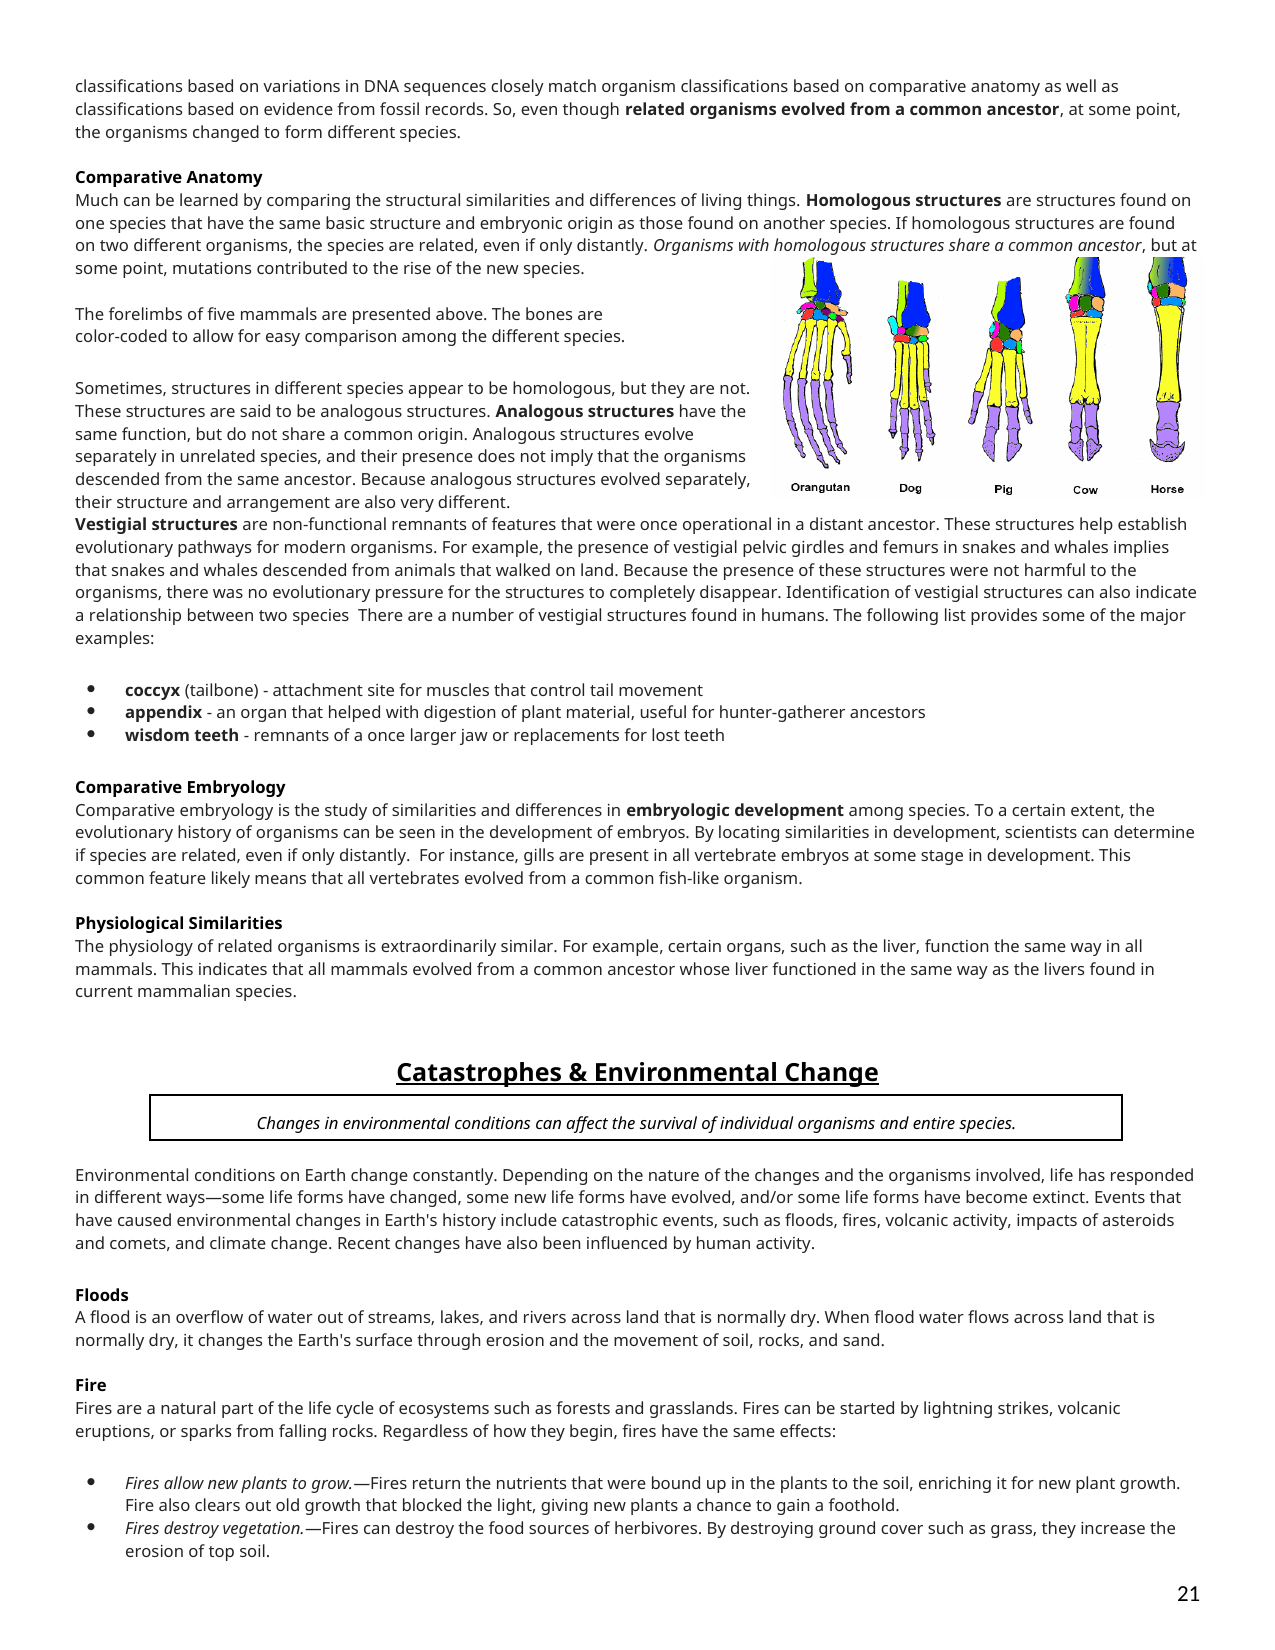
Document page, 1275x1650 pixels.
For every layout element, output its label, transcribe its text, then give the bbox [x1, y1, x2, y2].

list Fires allow new plants to grow.—Fires return the nutrients that were bound up in the plants to the soil, enriching it for new plant growth. Fire also clears out old growth that blocked the light, giving new plants a chance to gain a foothold. [87, 1471, 1200, 1517]
subtitle A flood is an overflow of water out of streams, lakes, and rivers across land that is normally dry. When flood water flows across land that is normally dry, it changes the Earth's surface through erosion and the movement of soil, rocks, and sand. [75, 1306, 1200, 1351]
text Environmental conditions on Earth change constantly. Depending on the nature of the changes and the organisms involved, life has responded in different ways—some life forms have changed, some new life forms have evolved, and/or some life forms have become extinct. Events that have caused environmental changes in Earth's history include catastrophic events, such as floods, fires, volcanic activity, impacts of asteroids and comets, and climate change. Recent changes have also been influenced by human activity. [75, 1163, 1200, 1254]
text Vestigial structures are non-functional remnants of features that were once operational in a distant ancestor. These structures help establish evolutionary pathways for modern organisms. For example, the presence of vestigial pelvic girdles and femurs in snakes and whales implies that snakes and whales descended from animals that walked on land. Because the presence of these structures were not harmful to the organisms, there was no evolutionary pressure for the structures to completely disappear. Identification of vestigial structures can also indicate a relationship between two species There are a number of vestigial structures found in humans. The following list provides some of the major examples: [75, 513, 1200, 649]
subtitle The physiology of related organisms is extraordinarily similar. For example, certain organs, such as the liver, function the same way in all mammals. This indicates that all mammals evolved from a common ancestor whose liver functioned in the same way as the livers found in current mammalian species. [75, 934, 1200, 1003]
subtitle Comparative Embryology [75, 776, 1200, 798]
list wisdom teeth - remnants of a once larger jaw or replacements for lost teeth [87, 724, 1200, 746]
subtitle Much can be learned by comparing the structural similarities and differences of living things. Homologous structures are structures found on one species that have the same basic structure and embryonic origin as those found on another species. If homologous structures are found on two different organisms, the species are related, even if only distantly. Organisms with homologous structures share a common ancestor, but at some point, mutations contributed to the rise of the new species. [75, 188, 1200, 279]
subtitle Physiological Similarities [75, 912, 1200, 934]
subtitle The forelimbs of five mammals are presented above. The bones are [75, 302, 770, 325]
subtitle Floods [75, 1283, 1200, 1306]
subtitle Fires are a natural part of the life cycle of ecosystems such as forests and grasslands. Fires can be started by lightning strikes, volcanic eruptions, or sparks from falling rocks. Regardless of how they begin, fires have the same effects: [75, 1397, 1200, 1442]
list coccyx (tailbone) - attachment site for muscles that control tail movement [87, 678, 1200, 701]
subtitle Comparative embryology is the study of similarities and differences in embryologic development among species. To a certain extent, the evolutionary history of organisms can be seen in the development of embryos. By locating similarities in development, scientists can determine if species are related, even if only distantly. For instance, gills are present in all vertebrate embryos at some stage in development. This common feature likely means that all vertebrates evolved from a common fish-like organism. [75, 798, 1200, 889]
picture [770, 257, 1205, 498]
list appendix - an organ that helped with digestion of plant material, useful for hunter-gatherer ancestors [87, 701, 1200, 724]
subtitle Comparative Anatomy [75, 166, 1200, 188]
text Sometimes, structures in different species appear to be homologous, but they are not. These structures are said to be analogous structures. Analogous structures have the same function, but do not share a common origin. Analogous structures evolve separately in unrelated species, and their presence does not imply that the organisms descended from the same ancestor. Because analogous structures evolved separately, their structure and arrangement are also very different. [75, 377, 1200, 513]
subtitle color-coded to allow for easy comparison among the different species. [75, 325, 770, 347]
subtitle Fire [75, 1374, 1200, 1397]
list Fires destroy vegetation.—Fires can destroy the food sources of herbivores. By destroying ground cover such as grass, they increase the erosion of top soil. [87, 1517, 1200, 1562]
subtitle Changes in environmental conditions can affect the survival of individual organisms and entire species. [75, 1111, 1200, 1134]
subtitle Catastrophes & Environmental Change [75, 1054, 1200, 1089]
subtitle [75, 75, 1200, 143]
